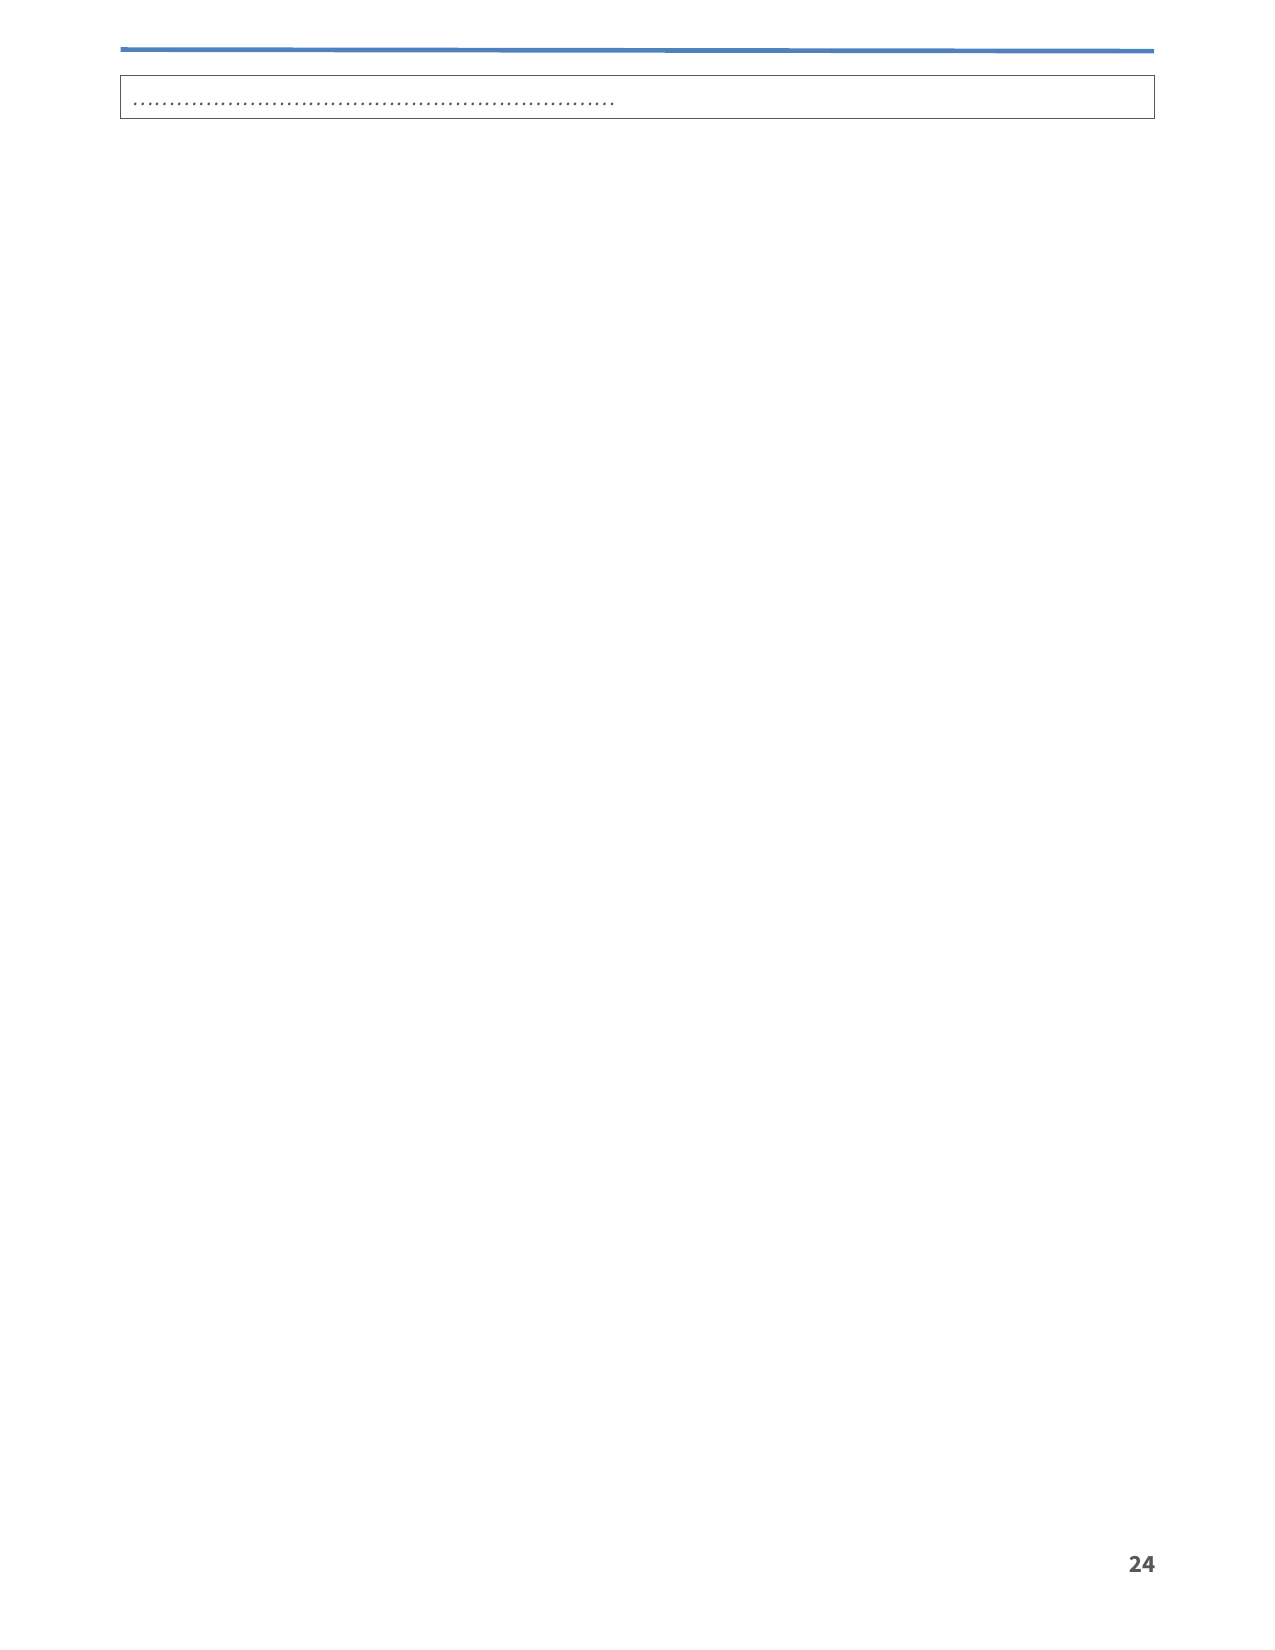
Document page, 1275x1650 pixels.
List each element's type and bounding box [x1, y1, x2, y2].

table_cell [121, 76, 1154, 117]
